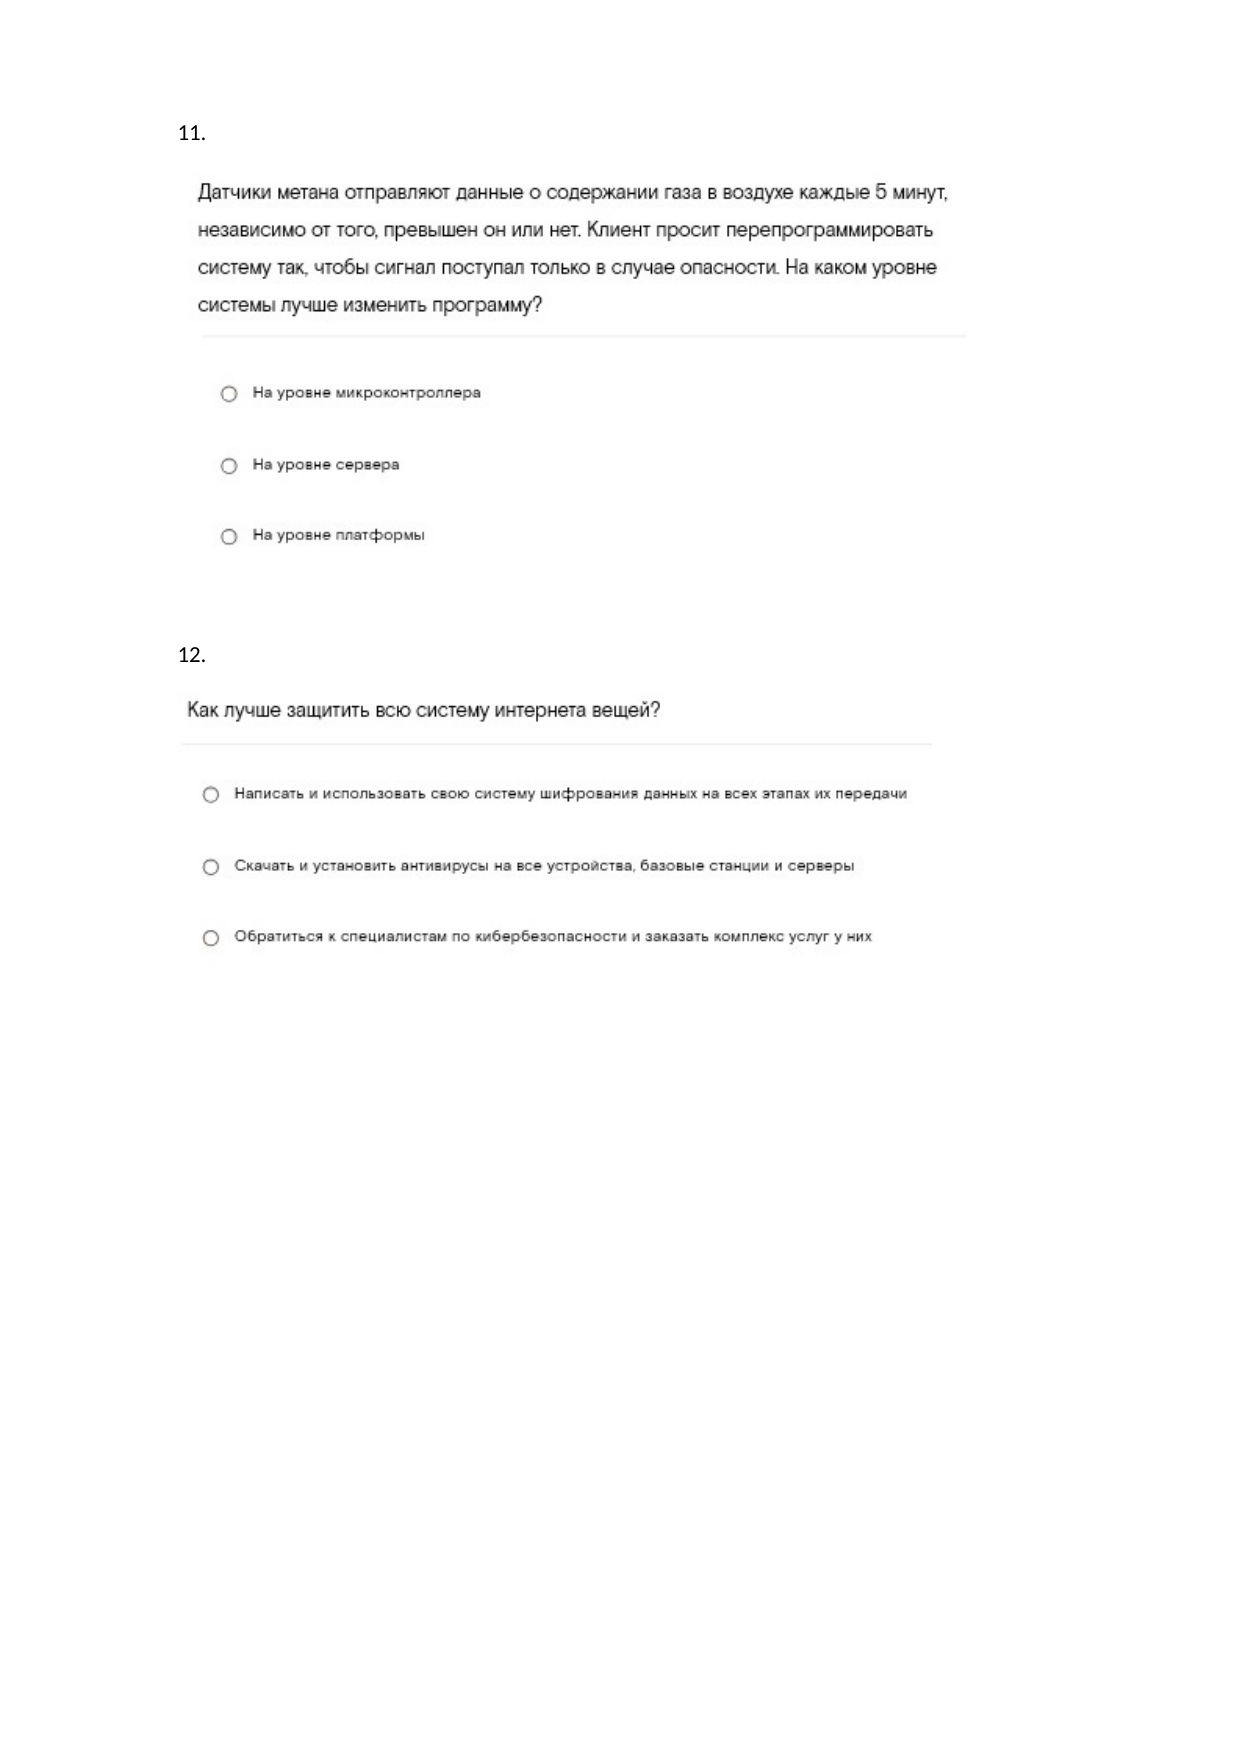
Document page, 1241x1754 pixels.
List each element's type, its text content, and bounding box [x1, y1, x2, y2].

picture [177, 171, 967, 562]
picture [177, 692, 932, 976]
text 11. [177, 118, 1152, 146]
text 12. [177, 640, 1152, 668]
